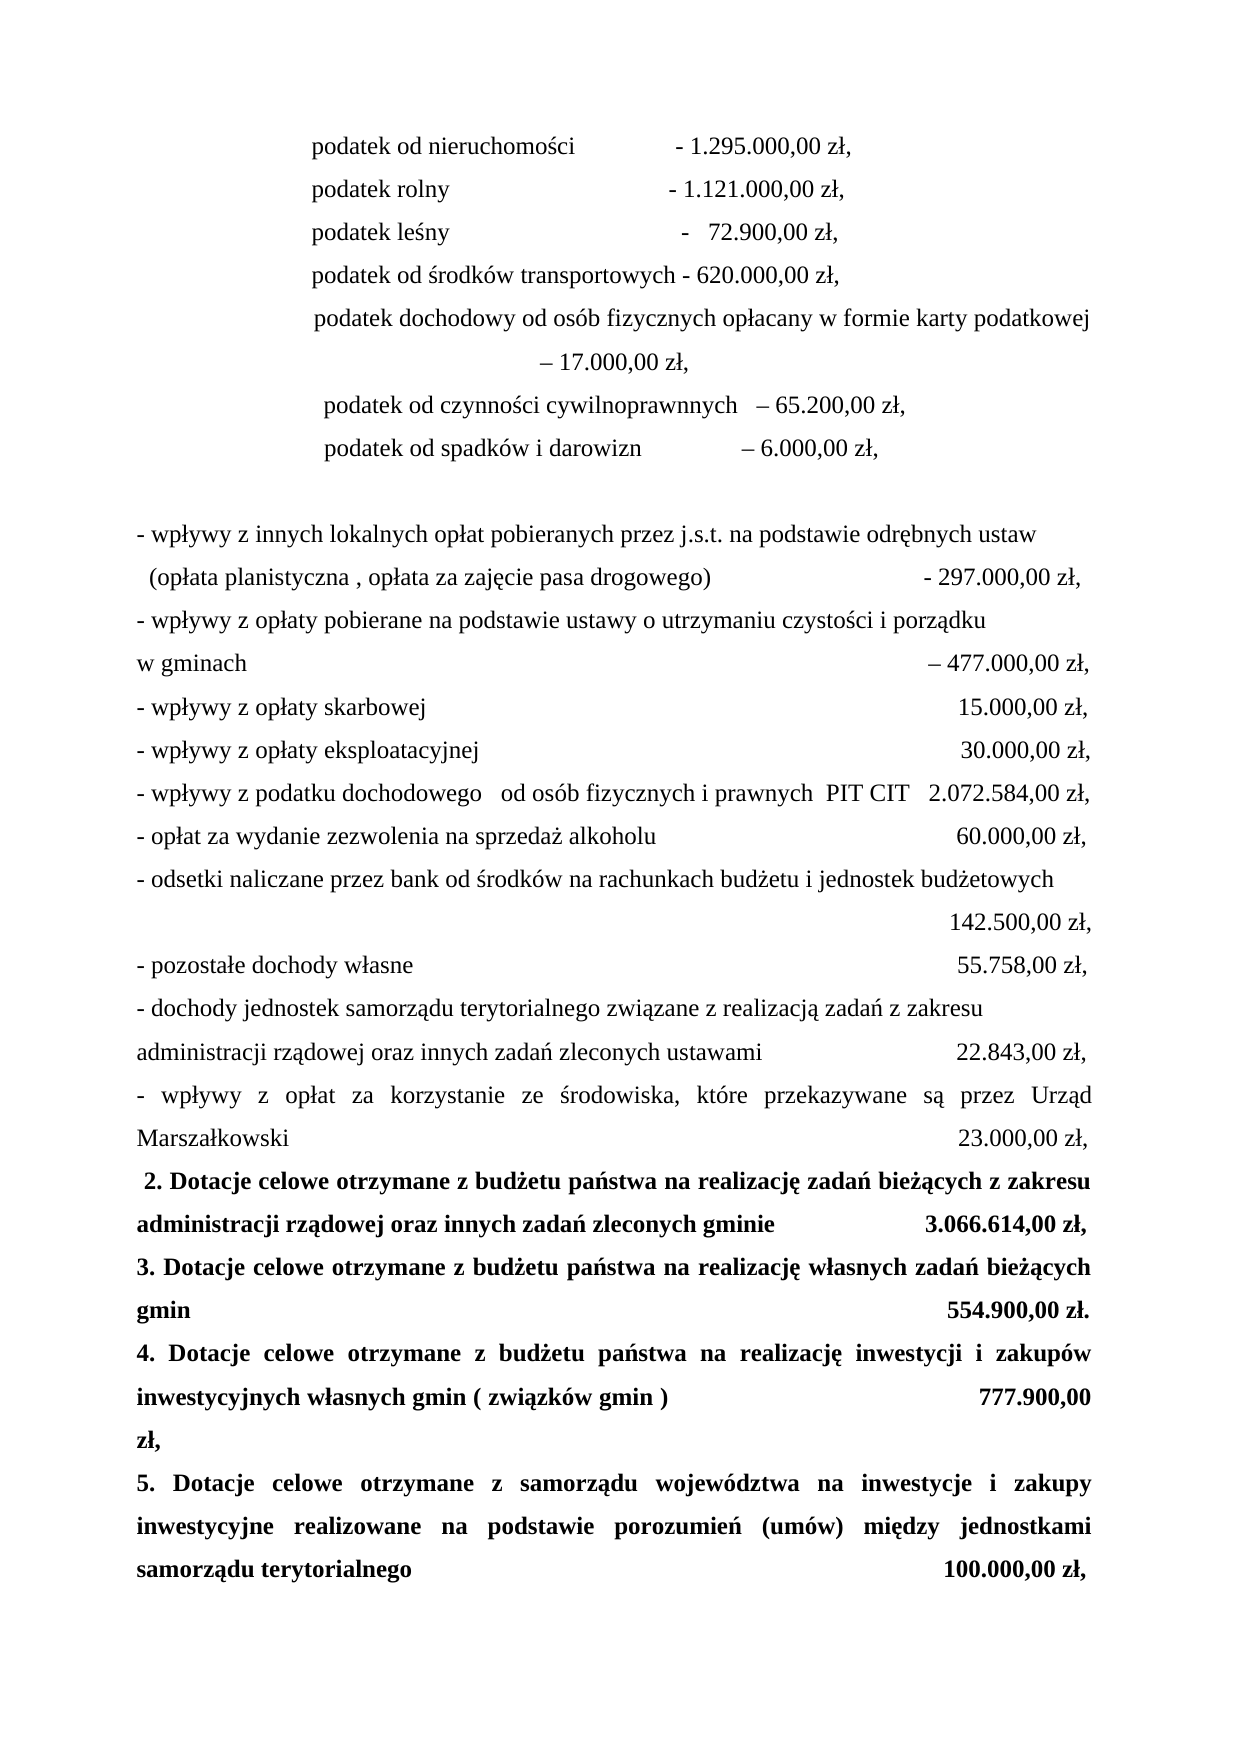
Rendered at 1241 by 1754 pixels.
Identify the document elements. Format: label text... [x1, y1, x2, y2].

text 4. Dotacje celowe otrzymane z budżetu państwa na realizację inwestycji i zakupów inwestycyjnych własnych gmin ( związków gmin ) 777.900,00 zł, [136, 1338, 1092, 1453]
text podatek od spadków i darowizn – 6.000,00 zł, [136, 433, 1092, 462]
text - wpływy z opłaty pobierane na podstawie ustawy o utrzymaniu czystości i porządku w gminach – 477.000,00 zł, [136, 605, 1092, 677]
text podatek dochodowy od osób fizycznych opłacany w formie karty podatkowej – 17.000,00 zł, [136, 303, 1092, 375]
text (opłata planistyczna , opłata za zajęcie pasa drogowego) - 297.000,00 zł, [136, 562, 1092, 591]
text 142.500,00 zł, [136, 907, 1092, 936]
text podatek rolny - 1.121.000,00 zł, [136, 174, 1092, 203]
text - wpływy z opłaty eksploatacyjnej 30.000,00 zł, [136, 735, 1092, 763]
text - wpływy z opłat za korzystanie ze środowiska, które przekazywane są przez Urząd Marszałkowski 23.000,00 zł, [136, 1080, 1092, 1152]
text - wpływy z opłaty skarbowej 15.000,00 zł, [136, 692, 1092, 720]
text 3. Dotacje celowe otrzymane z budżetu państwa na realizację własnych zadań bieżących gmin 554.900,00 zł. [136, 1252, 1092, 1324]
text podatek leśny - 72.900,00 zł, [136, 217, 1092, 246]
text podatek od środków transportowych - 620.000,00 zł, [136, 260, 1092, 289]
text 5. Dotacje celowe otrzymane z samorządu województwa na inwestycje i zakupy inwestycyjne realizowane na podstawie porozumień (umów) między jednostkami samorządu terytorialnego 100.000,00 zł, [136, 1468, 1092, 1583]
text podatek od czynności cywilnoprawnnych – 65.200,00 zł, [136, 390, 1092, 418]
text - opłat za wydanie zezwolenia na sprzedaż alkoholu 60.000,00 zł, [136, 821, 1092, 850]
text - wpływy z innych lokalnych opłat pobieranych przez j.s.t. na podstawie odrębnych ustaw [136, 519, 1092, 548]
text 2. Dotacje celowe otrzymane z budżetu państwa na realizację zadań bieżących z zakresu administracji rządowej oraz innych zadań zleconych gminie 3.066.614,00 zł, [136, 1166, 1092, 1238]
text podatek od nieruchomości - 1.295.000,00 zł, [136, 131, 1092, 160]
text - wpływy z podatku dochodowego od osób fizycznych i prawnych PIT CIT 2.072.584,00 zł, [136, 778, 1092, 807]
text - dochody jednostek samorządu terytorialnego związane z realizacją zadań z zakresu administracji rządowej oraz innych zadań zleconych ustawami 22.843,00 zł, [136, 993, 1092, 1065]
text - pozostałe dochody własne 55.758,00 zł, [136, 950, 1092, 979]
text - odsetki naliczane przez bank od środków na rachunkach budżetu i jednostek budżetowych [136, 864, 1092, 893]
